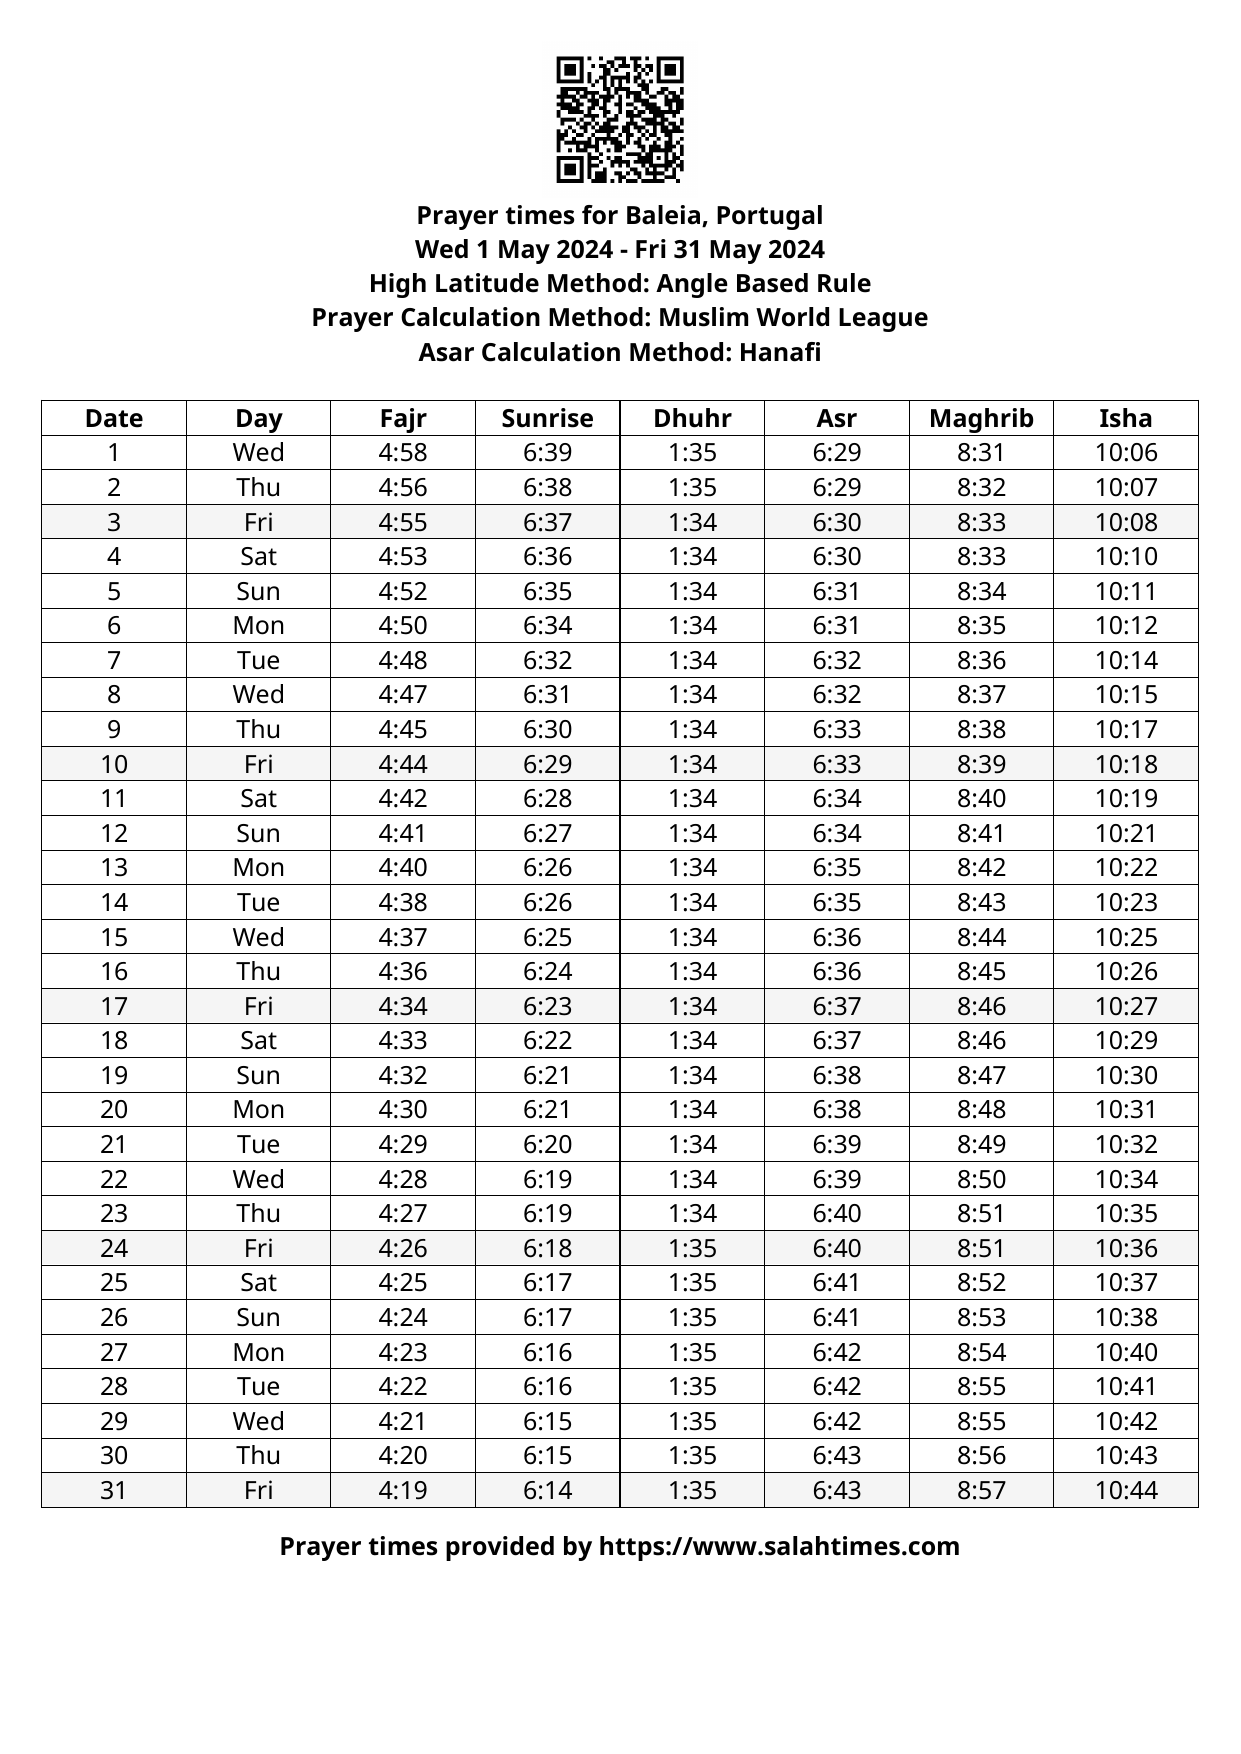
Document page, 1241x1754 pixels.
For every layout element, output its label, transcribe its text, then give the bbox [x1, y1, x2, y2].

table_cell Tue [187, 1369, 330, 1403]
table_cell 6:17 [476, 1300, 619, 1334]
table_cell 1 [42, 436, 186, 469]
table_header Date [42, 401, 186, 434]
table_cell 10:32 [1054, 1127, 1198, 1161]
table_cell 1:35 [621, 1473, 764, 1507]
table_cell 6:36 [765, 920, 909, 953]
table_cell Mon [187, 851, 330, 884]
table_header Asr [765, 401, 909, 434]
table_cell 4 [42, 539, 186, 573]
table_cell 4:20 [331, 1439, 475, 1472]
table_cell 8:51 [910, 1196, 1053, 1230]
table_cell 10:37 [1054, 1266, 1198, 1299]
table_cell 8:44 [910, 920, 1053, 953]
table_cell 5 [42, 574, 186, 607]
table_cell 6:38 [765, 1058, 909, 1092]
table_cell 4:38 [331, 885, 475, 919]
table_cell 6:39 [476, 436, 619, 469]
table_cell 6:21 [476, 1093, 619, 1126]
table_cell 8:46 [910, 989, 1053, 1022]
table_cell Thu [187, 712, 330, 746]
table_header Fajr [331, 401, 475, 434]
table_cell 6:32 [765, 643, 909, 677]
table_cell 10:42 [1054, 1404, 1198, 1437]
table_cell 1:35 [621, 470, 764, 504]
table_cell 6:28 [476, 781, 619, 815]
table_cell 6:23 [476, 989, 619, 1022]
table_cell Wed [187, 920, 330, 953]
table_cell 1:35 [621, 1369, 764, 1403]
table_cell 6:34 [765, 781, 909, 815]
table_cell Fri [187, 747, 330, 780]
table_cell 19 [42, 1058, 186, 1092]
text Wed 1 May 2024 - Fri 31 May 2024 [42, 232, 1198, 266]
table_cell 4:24 [331, 1300, 475, 1334]
table_cell 10:12 [1054, 609, 1198, 642]
table_cell 6:42 [765, 1335, 909, 1368]
table_cell 10:07 [1054, 470, 1198, 504]
table_cell 10:10 [1054, 539, 1198, 573]
table_header Day [187, 401, 330, 434]
table_cell 6:15 [476, 1439, 619, 1472]
table_cell 6:38 [476, 470, 619, 504]
table_cell 6:26 [476, 885, 619, 919]
table_cell 10:15 [1054, 678, 1198, 711]
table_cell Sun [187, 1058, 330, 1092]
table_cell 8:40 [910, 781, 1053, 815]
table_cell 1:35 [621, 1300, 764, 1334]
table_cell 8 [42, 678, 186, 711]
table_cell 10:11 [1054, 574, 1198, 607]
table_cell 6:16 [476, 1369, 619, 1403]
table_cell 10:41 [1054, 1369, 1198, 1403]
table_cell 6:31 [765, 574, 909, 607]
table_cell 6:20 [476, 1127, 619, 1161]
table_cell 4:23 [331, 1335, 475, 1368]
table_cell 6:30 [765, 505, 909, 538]
table_cell 1:35 [621, 1404, 764, 1437]
table_cell 4:36 [331, 954, 475, 988]
table_cell Mon [187, 609, 330, 642]
table_cell 14 [42, 885, 186, 919]
table_cell 6:39 [765, 1127, 909, 1161]
table_cell 4:47 [331, 678, 475, 711]
table_cell 6:19 [476, 1196, 619, 1230]
table_cell Tue [187, 643, 330, 677]
table_cell 10:08 [1054, 505, 1198, 538]
table_cell 8:41 [910, 816, 1053, 849]
text Prayer times for Baleia, Portugal [42, 198, 1198, 232]
table_cell 8:51 [910, 1231, 1053, 1264]
table_cell 10:27 [1054, 989, 1198, 1022]
table_cell 1:34 [621, 712, 764, 746]
table_cell 4:19 [331, 1473, 475, 1507]
table_cell 15 [42, 920, 186, 953]
table_cell 8:35 [910, 609, 1053, 642]
table_cell Sun [187, 816, 330, 849]
table_cell Thu [187, 1196, 330, 1230]
table_cell 10:31 [1054, 1093, 1198, 1126]
table_cell 10:29 [1054, 1024, 1198, 1057]
table_cell 1:35 [621, 1231, 764, 1264]
table_cell 25 [42, 1266, 186, 1299]
table_cell 8:45 [910, 954, 1053, 988]
table_cell 1:34 [621, 1093, 764, 1126]
table_cell 6:26 [476, 851, 619, 884]
table_cell 10:14 [1054, 643, 1198, 677]
table_cell 6:31 [765, 609, 909, 642]
table_cell 4:26 [331, 1231, 475, 1264]
table_cell 10:21 [1054, 816, 1198, 849]
table_cell 1:34 [621, 643, 764, 677]
table_cell 6:29 [476, 747, 619, 780]
table_cell 1:34 [621, 539, 764, 573]
table_cell 16 [42, 954, 186, 988]
table_cell 10:30 [1054, 1058, 1198, 1092]
table_cell 10:43 [1054, 1439, 1198, 1472]
table_cell 6:29 [765, 436, 909, 469]
table_cell 30 [42, 1439, 186, 1472]
table_cell 1:34 [621, 609, 764, 642]
table_cell 6:29 [765, 470, 909, 504]
table_cell 10:40 [1054, 1335, 1198, 1368]
table_cell Thu [187, 470, 330, 504]
table_cell 8:33 [910, 539, 1053, 573]
table_cell 1:34 [621, 885, 764, 919]
table_cell 6:37 [765, 989, 909, 1022]
table_cell 1:34 [621, 851, 764, 884]
table_cell 4:33 [331, 1024, 475, 1057]
table_header Dhuhr [621, 401, 764, 434]
table_cell 6:43 [765, 1439, 909, 1472]
table_cell 10:22 [1054, 851, 1198, 884]
table_cell 17 [42, 989, 186, 1022]
table_cell 28 [42, 1369, 186, 1403]
table_cell Fri [187, 1473, 330, 1507]
table_cell 26 [42, 1300, 186, 1334]
table_cell Wed [187, 1404, 330, 1437]
table_cell 22 [42, 1162, 186, 1195]
table_cell 10:34 [1054, 1162, 1198, 1195]
table_cell 6:35 [476, 574, 619, 607]
table_cell 10:18 [1054, 747, 1198, 780]
table_cell 1:35 [621, 1335, 764, 1368]
table_cell 6:30 [765, 539, 909, 573]
picture [542, 41, 699, 198]
table_cell 4:52 [331, 574, 475, 607]
table_cell 8:52 [910, 1266, 1053, 1299]
table_cell 6:35 [765, 885, 909, 919]
table_cell 13 [42, 851, 186, 884]
table_cell 8:43 [910, 885, 1053, 919]
table_cell 6:37 [765, 1024, 909, 1057]
text High Latitude Method: Angle Based Rule [42, 266, 1198, 300]
table_cell 1:34 [621, 678, 764, 711]
table_cell 4:29 [331, 1127, 475, 1161]
table_cell 1:34 [621, 1127, 764, 1161]
table_cell 6:42 [765, 1404, 909, 1437]
table_cell 8:55 [910, 1404, 1053, 1437]
table_cell 23 [42, 1196, 186, 1230]
table_cell 6:19 [476, 1162, 619, 1195]
table_cell 6:14 [476, 1473, 619, 1507]
table_cell 9 [42, 712, 186, 746]
table_cell 8:37 [910, 678, 1053, 711]
table_cell 6:15 [476, 1404, 619, 1437]
table_cell 6:32 [765, 678, 909, 711]
table_cell 10:44 [1054, 1473, 1198, 1507]
table_cell 8:34 [910, 574, 1053, 607]
table_cell 8:32 [910, 470, 1053, 504]
table_cell 10:36 [1054, 1231, 1198, 1264]
table_cell 8:38 [910, 712, 1053, 746]
table_cell Sat [187, 781, 330, 815]
table_header Isha [1054, 401, 1198, 434]
table_cell 6:18 [476, 1231, 619, 1264]
table_cell 10:06 [1054, 436, 1198, 469]
table_cell 4:50 [331, 609, 475, 642]
table_cell 6:32 [476, 643, 619, 677]
table_cell 1:34 [621, 954, 764, 988]
table_cell 4:21 [331, 1404, 475, 1437]
table_cell Wed [187, 1162, 330, 1195]
text Asar Calculation Method: Hanafi [42, 334, 1198, 368]
table_cell 10:38 [1054, 1300, 1198, 1334]
table_cell 8:50 [910, 1162, 1053, 1195]
table_cell Wed [187, 436, 330, 469]
table_cell 4:34 [331, 989, 475, 1022]
table_cell 20 [42, 1093, 186, 1126]
table_cell 6:34 [765, 816, 909, 849]
table_cell 8:57 [910, 1473, 1053, 1507]
table_cell 6:17 [476, 1266, 619, 1299]
table_cell Fri [187, 1231, 330, 1264]
table_cell 1:34 [621, 1058, 764, 1092]
table_cell 1:34 [621, 989, 764, 1022]
table_cell Sun [187, 1300, 330, 1334]
table_cell 11 [42, 781, 186, 815]
table_cell 4:25 [331, 1266, 475, 1299]
table_cell 2 [42, 470, 186, 504]
table_cell 1:34 [621, 505, 764, 538]
table_cell 10:23 [1054, 885, 1198, 919]
table_cell Thu [187, 954, 330, 988]
table_cell 4:41 [331, 816, 475, 849]
table_header Sunrise [476, 401, 619, 434]
table_cell 6:24 [476, 954, 619, 988]
table_cell 8:46 [910, 1024, 1053, 1057]
table_cell 10:35 [1054, 1196, 1198, 1230]
table_cell Wed [187, 678, 330, 711]
table_cell 1:35 [621, 1439, 764, 1472]
table_cell 1:35 [621, 1266, 764, 1299]
table_cell 6:40 [765, 1196, 909, 1230]
table_cell Sun [187, 574, 330, 607]
table_cell 6:30 [476, 712, 619, 746]
table_cell Thu [187, 1439, 330, 1472]
table_cell 8:31 [910, 436, 1053, 469]
table_cell 6 [42, 609, 186, 642]
table_cell 6:35 [765, 851, 909, 884]
table_header Maghrib [910, 401, 1053, 434]
table_cell 6:16 [476, 1335, 619, 1368]
table_cell Mon [187, 1093, 330, 1126]
table_cell 8:49 [910, 1127, 1053, 1161]
table_cell 6:38 [765, 1093, 909, 1126]
table_cell Tue [187, 1127, 330, 1161]
table_cell 6:22 [476, 1024, 619, 1057]
table_cell Sat [187, 539, 330, 573]
table_cell 6:36 [476, 539, 619, 573]
table_cell 18 [42, 1024, 186, 1057]
table_cell 8:55 [910, 1369, 1053, 1403]
table_cell 4:55 [331, 505, 475, 538]
table_cell 4:27 [331, 1196, 475, 1230]
table_cell 8:47 [910, 1058, 1053, 1092]
table_cell 1:34 [621, 1196, 764, 1230]
table_cell 4:28 [331, 1162, 475, 1195]
table_cell Mon [187, 1335, 330, 1368]
table_cell 21 [42, 1127, 186, 1161]
table_cell 6:34 [476, 609, 619, 642]
table_cell 6:25 [476, 920, 619, 953]
table_cell 10:17 [1054, 712, 1198, 746]
table_cell 10:26 [1054, 954, 1198, 988]
table_cell 3 [42, 505, 186, 538]
table_cell 1:34 [621, 1024, 764, 1057]
table_cell 1:34 [621, 816, 764, 849]
table_cell 6:31 [476, 678, 619, 711]
table_cell 8:53 [910, 1300, 1053, 1334]
table_cell 4:44 [331, 747, 475, 780]
table_cell 10:19 [1054, 781, 1198, 815]
table_cell 8:54 [910, 1335, 1053, 1368]
table_cell 24 [42, 1231, 186, 1264]
table_cell 8:56 [910, 1439, 1053, 1472]
text Prayer times provided by https://www.salahtimes.com [42, 1528, 1198, 1563]
table_cell Sat [187, 1266, 330, 1299]
table_cell 6:40 [765, 1231, 909, 1264]
table_cell 6:27 [476, 816, 619, 849]
table_cell 1:35 [621, 436, 764, 469]
table_cell 4:45 [331, 712, 475, 746]
table_cell 8:36 [910, 643, 1053, 677]
table_cell 8:48 [910, 1093, 1053, 1126]
table_cell 4:56 [331, 470, 475, 504]
table_cell 12 [42, 816, 186, 849]
table_cell Fri [187, 505, 330, 538]
table_cell 29 [42, 1404, 186, 1437]
table_cell 10 [42, 747, 186, 780]
table_cell 31 [42, 1473, 186, 1507]
table_cell 7 [42, 643, 186, 677]
table_cell 6:42 [765, 1369, 909, 1403]
table_cell 4:42 [331, 781, 475, 815]
table_cell Fri [187, 989, 330, 1022]
table_cell 4:32 [331, 1058, 475, 1092]
table_cell 4:37 [331, 920, 475, 953]
table_cell 6:36 [765, 954, 909, 988]
table_cell 6:33 [765, 747, 909, 780]
table_cell 6:37 [476, 505, 619, 538]
text Prayer Calculation Method: Muslim World League [42, 300, 1198, 334]
table_cell 4:30 [331, 1093, 475, 1126]
table_cell 1:34 [621, 920, 764, 953]
table_cell 4:40 [331, 851, 475, 884]
table_cell 4:53 [331, 539, 475, 573]
table_cell 1:34 [621, 1162, 764, 1195]
table_cell 6:41 [765, 1300, 909, 1334]
table_cell 8:33 [910, 505, 1053, 538]
table_cell 4:48 [331, 643, 475, 677]
table_cell 1:34 [621, 747, 764, 780]
table_cell 6:43 [765, 1473, 909, 1507]
table_cell 10:25 [1054, 920, 1198, 953]
table_cell 8:39 [910, 747, 1053, 780]
table_cell Sat [187, 1024, 330, 1057]
table_cell 4:58 [331, 436, 475, 469]
table_cell 6:41 [765, 1266, 909, 1299]
table_cell 4:22 [331, 1369, 475, 1403]
table_cell 6:39 [765, 1162, 909, 1195]
table_cell 1:34 [621, 781, 764, 815]
table_cell 6:33 [765, 712, 909, 746]
table_cell 27 [42, 1335, 186, 1368]
table_cell 6:21 [476, 1058, 619, 1092]
table_cell Tue [187, 885, 330, 919]
table_cell 8:42 [910, 851, 1053, 884]
table_cell 1:34 [621, 574, 764, 607]
